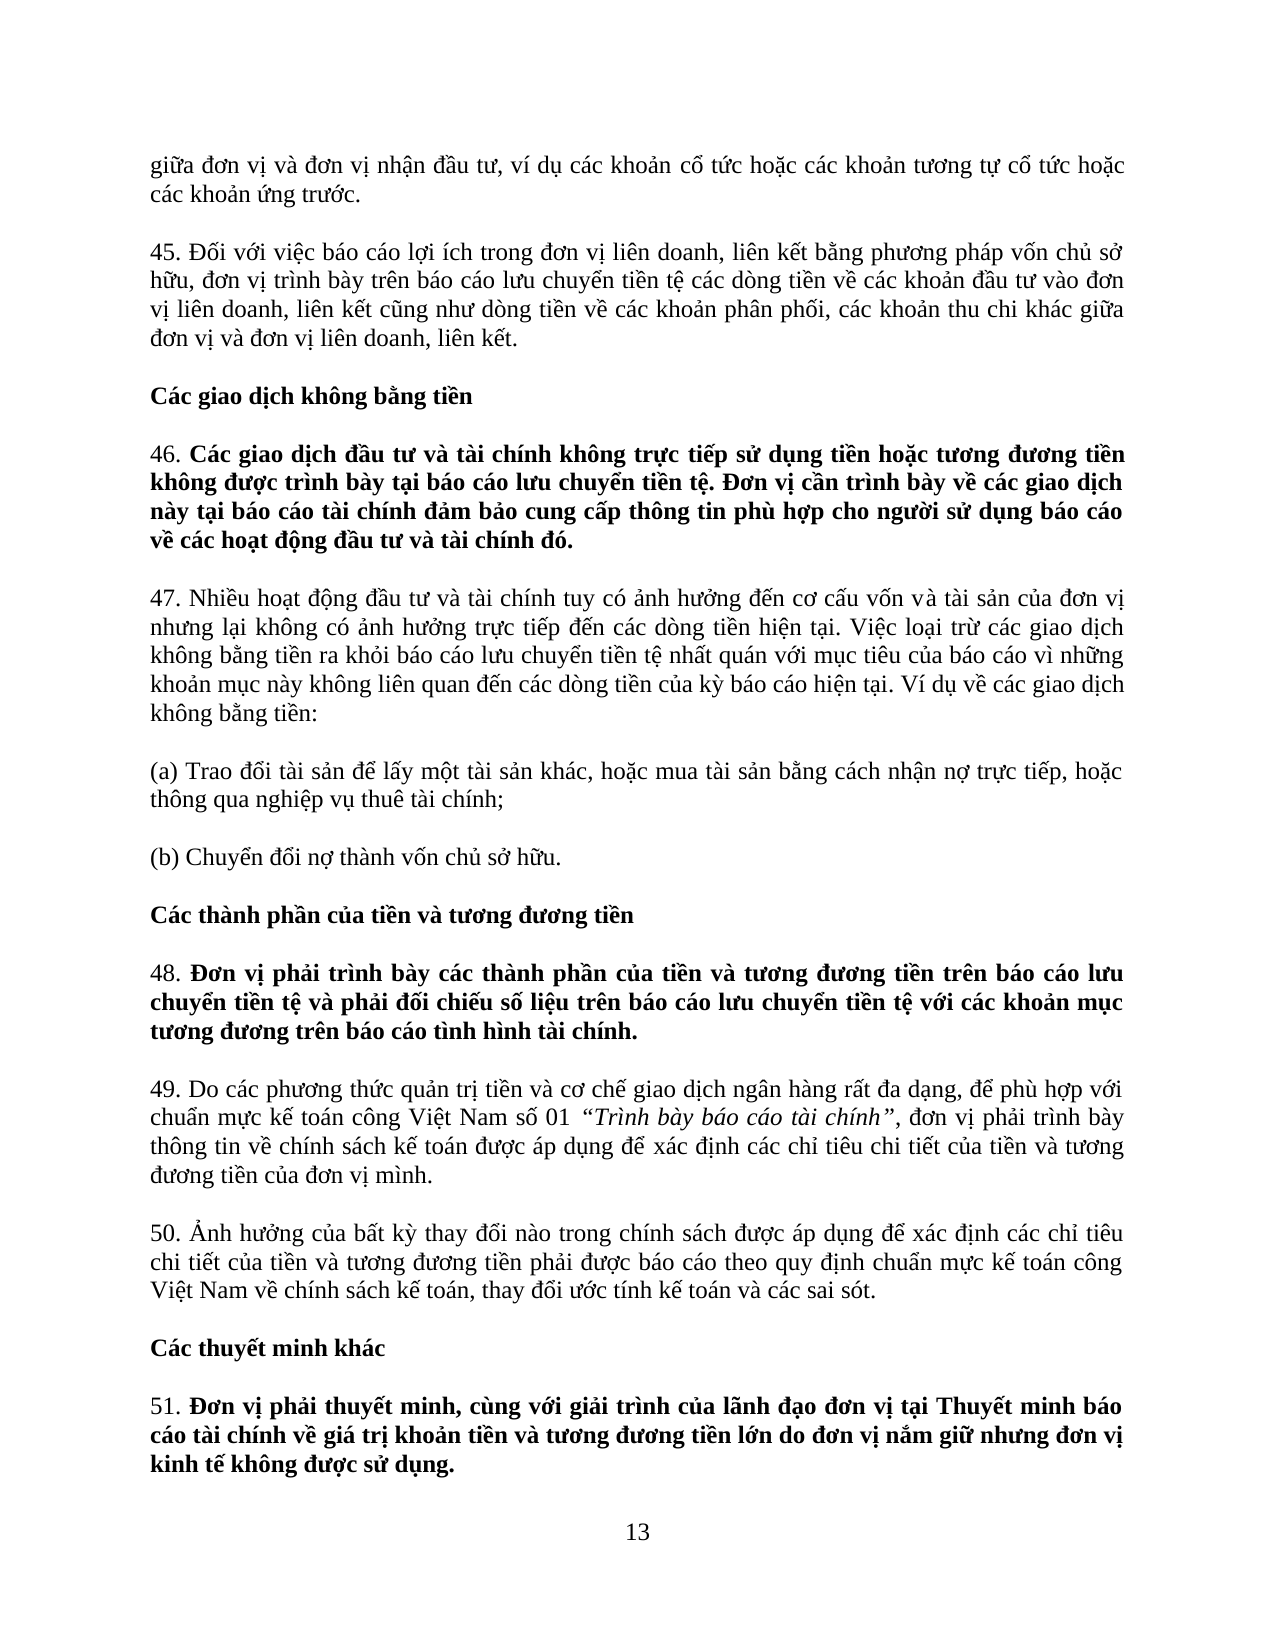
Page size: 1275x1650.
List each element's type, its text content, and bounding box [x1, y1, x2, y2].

text 48. Đơn vị phải trình bày các thành phần của tiền và tương đương tiền trên báo cáo lưu chuyển tiền tệ và phải đối chiếu số liệu trên báo cáo lưu chuyển tiền tệ với các khoản mục tương đương trên báo cáo tình hình tài chính. [150, 958, 1125, 1044]
text 45. Đối với việc báo cáo lợi ích trong đơn vị liên doanh, liên kết bằng phương pháp vốn chủ sở hữu, đơn vị trình bày trên báo cáo lưu chuyển tiền tệ các dòng tiền về các khoản đầu tư vào đơn vị liên doanh, liên kết cũng như dòng tiền về các khoản phân phối, các khoản thu chi khác giữa đơn vị và đơn vị liên doanh, liên kết. [150, 237, 1125, 352]
text 51. Đơn vị phải thuyết minh, cùng với giải trình của lãnh đạo đơn vị tại Thuyết minh báo cáo tài chính về giá trị khoản tiền và tương đương tiền lớn do đơn vị nắm giữ nhưng đơn vị kinh tế không được sử dụng. [150, 1391, 1125, 1477]
text Các giao dịch không bằng tiền [150, 381, 1125, 409]
text 49. Do các phương thức quản trị tiền và cơ chế giao dịch ngân hàng rất đa dạng, để phù hợp với chuẩn mực kế toán công Việt Nam số 01 “Trình bày báo cáo tài chính”, đơn vị phải trình bày thông tin về chính sách kế toán được áp dụng để xác định các chỉ tiêu chi tiết của tiền và tương đương tiền của đơn vị mình. [150, 1074, 1125, 1189]
text Các thành phần của tiền và tương đương tiền [150, 900, 1125, 929]
text (a) Trao đổi tài sản để lấy một tài sản khác, hoặc mua tài sản bằng cách nhận nợ trực tiếp, hoặc thông qua nghiệp vụ thuê tài chính; [150, 756, 1125, 813]
text 50. Ảnh hưởng của bất kỳ thay đổi nào trong chính sách được áp dụng để xác định các chỉ tiêu chi tiết của tiền và tương đương tiền phải được báo cáo theo quy định chuẩn mực kế toán công Việt Nam về chính sách kế toán, thay đổi ước tính kế toán và các sai sót. [150, 1218, 1125, 1304]
text Các thuyết minh khác [150, 1333, 1125, 1362]
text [150, 150, 1125, 207]
text 46. Các giao dịch đầu tư và tài chính không trực tiếp sử dụng tiền hoặc tương đương tiền không được trình bày tại báo cáo lưu chuyển tiền tệ. Đơn vị cần trình bày về các giao dịch này tại báo cáo tài chính đảm bảo cung cấp thông tin phù hợp cho người sử dụng báo cáo về các hoạt động đầu tư và tài chính đó. [150, 439, 1125, 554]
text (b) Chuyển đổi nợ thành vốn chủ sở hữu. [150, 842, 1125, 871]
text 47. Nhiều hoạt động đầu tư và tài chính tuy có ảnh hưởng đến cơ cấu vốn và tài sản của đơn vị nhưng lại không có ảnh hưởng trực tiếp đến các dòng tiền hiện tại. Việc loại trừ các giao dịch không bằng tiền ra khỏi báo cáo lưu chuyển tiền tệ nhất quán với mục tiêu của báo cáo vì những khoản mục này không liên quan đến các dòng tiền của kỳ báo cáo hiện tại. Ví dụ về các giao dịch không bằng tiền: [150, 583, 1125, 727]
